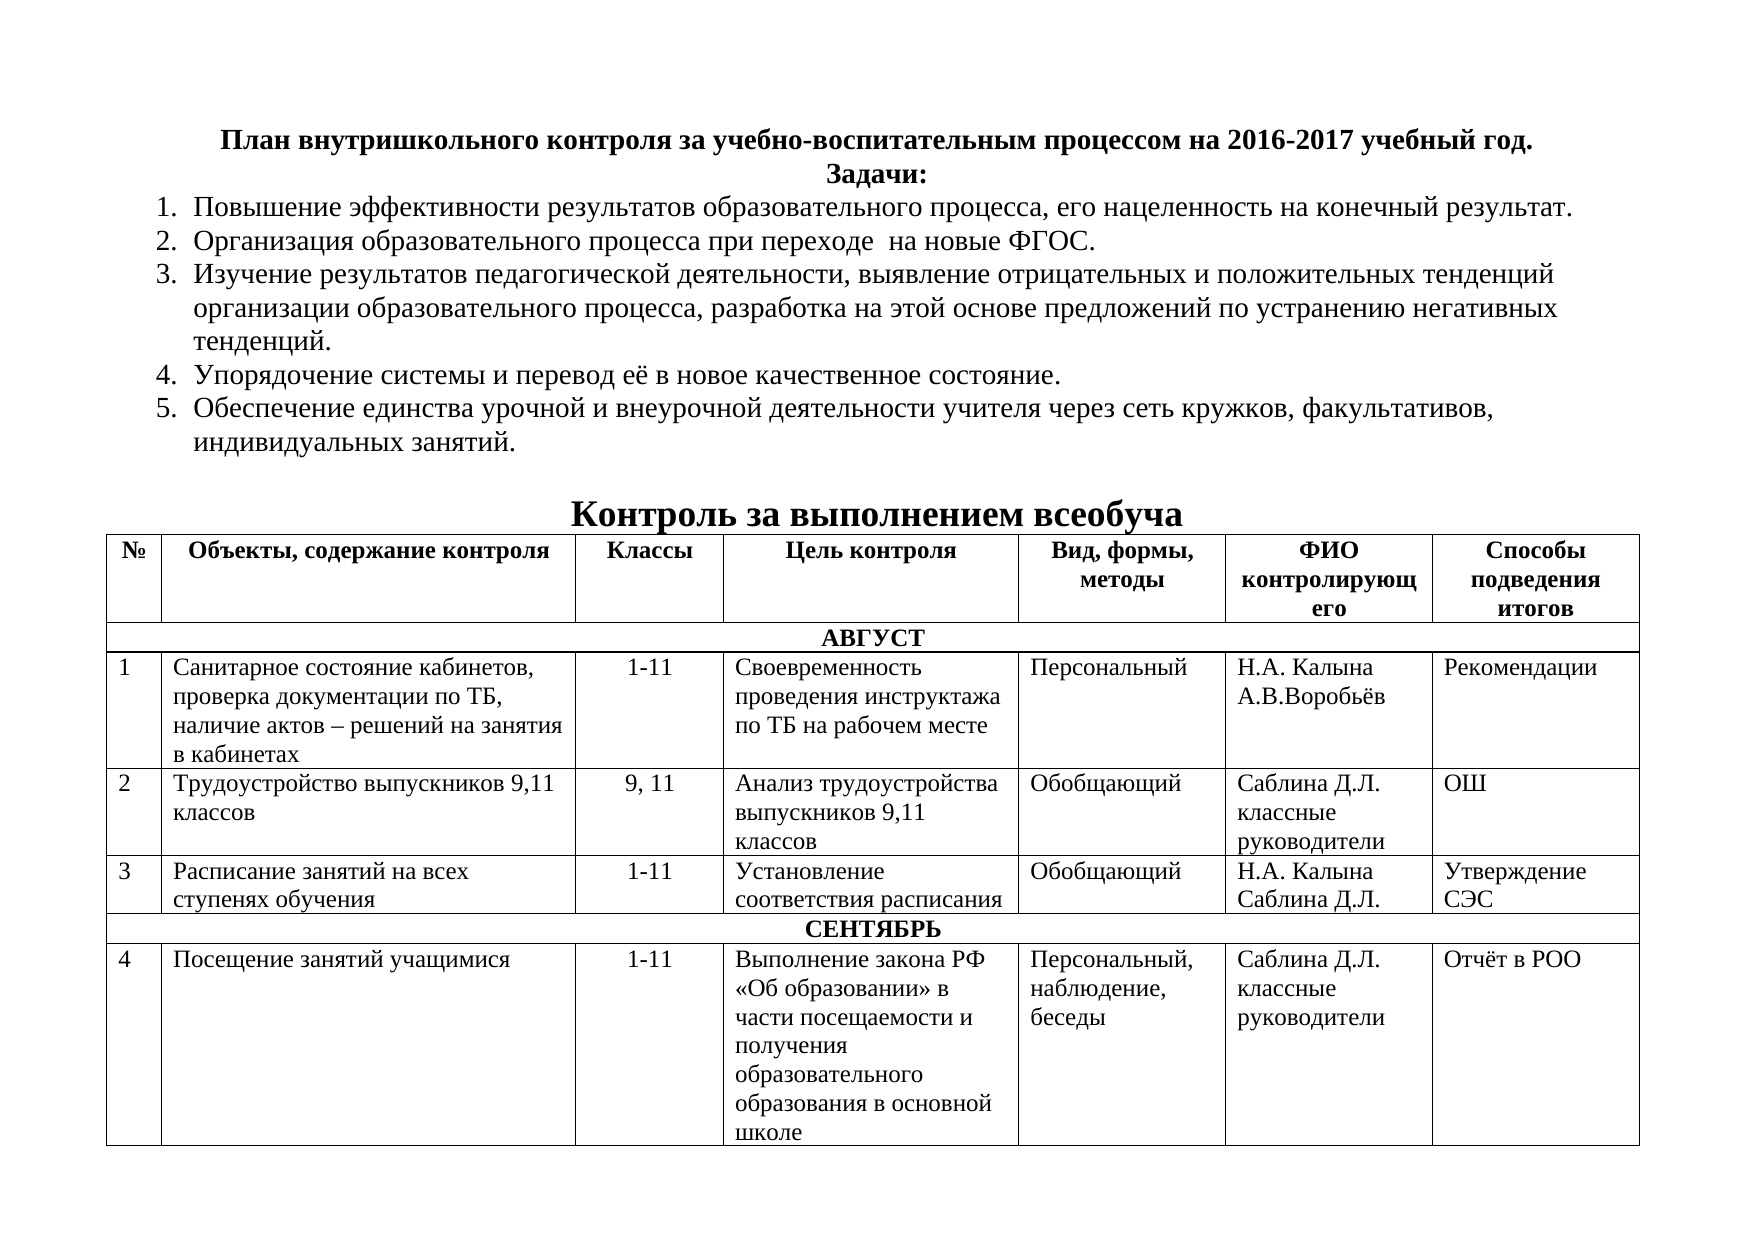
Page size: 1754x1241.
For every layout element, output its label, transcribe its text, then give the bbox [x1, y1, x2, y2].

table_cell СЕНТЯБРЬ [107, 914, 1639, 943]
table_header ФИО контролирующего [1226, 535, 1432, 622]
table_cell Утверждение СЭС [1433, 856, 1639, 913]
table_cell Своевременность проведения инструктажа по ТБ на рабочем месте [724, 653, 1018, 767]
table_cell Отчёт в РОО [1433, 944, 1639, 1145]
table_cell Рекомендации [1433, 653, 1639, 767]
table_cell Посещение занятий учащимися [162, 944, 575, 1145]
text Задачи: [118, 156, 1636, 189]
list Изучение результатов педагогической деятельности, выявление отрицательных и положительных тенденций организации образовательного процесса, разработка на этой основе предложений по устранению негативных тенденций. [156, 256, 1636, 357]
list Упорядочение системы и перевод её в новое качественное состояние. [156, 357, 1636, 391]
table_cell Трудоустройство выпускников 9,11 классов [162, 769, 575, 855]
table_cell Н.А. Калына Саблина Д.Л. [1226, 856, 1432, 913]
table_header Способы подведения итогов [1433, 535, 1639, 622]
table_cell ОШ [1433, 769, 1639, 855]
table_cell 1-11 [576, 944, 723, 1145]
list Организация образовательного процесса при переходе на новые ФГОС. [156, 223, 1636, 256]
table_cell Установление соответствия расписания [724, 856, 1018, 913]
table_cell Персональный [1019, 653, 1225, 767]
table_cell Саблина Д.Л. классные руководители [1226, 769, 1432, 855]
table_header Цель контроля [724, 535, 1018, 622]
table_cell 9, 11 [576, 769, 723, 855]
table_cell 2 [107, 769, 161, 855]
table_cell Расписание занятий на всех ступенях обучения [162, 856, 575, 913]
table_cell Обобщающий [1019, 769, 1225, 855]
list Обеспечение единства урочной и внеурочной деятельности учителя через сеть кружков, факультативов, индивидуальных занятий. [156, 391, 1636, 458]
table_cell АВГУСТ [107, 623, 1639, 651]
table_cell Санитарное состояние кабинетов, проверка документации по ТБ, наличие актов – решений на занятия в кабинетах [162, 653, 575, 767]
table_cell Анализ трудоустройства выпускников 9,11 классов [724, 769, 1018, 855]
list Повышение эффективности результатов образовательного процесса, его нацеленность на конечный результат. [156, 189, 1636, 223]
table_header Объекты, содержание контроля [162, 535, 575, 622]
table_header № [107, 535, 161, 622]
table_cell Выполнение закона РФ «Об образовании» в части посещаемости и получения образовательного образования в основной школе [724, 944, 1018, 1145]
text Контроль за выполнением всеобуча [118, 491, 1636, 534]
table_cell Обобщающий [1019, 856, 1225, 913]
table_header Вид, формы, методы [1019, 535, 1225, 622]
table_cell 3 [107, 856, 161, 913]
table_cell 1-11 [576, 856, 723, 913]
table_header Классы [576, 535, 723, 622]
table_cell 1-11 [576, 653, 723, 767]
table_cell 1 [107, 653, 161, 767]
table_cell Н.А. Калына А.В.Воробьёв [1226, 653, 1432, 767]
table_cell 4 [107, 944, 161, 1145]
table_cell Персональный, наблюдение, беседы [1019, 944, 1225, 1145]
text План внутришкольного контроля за учебно-воспитательным процессом на 2016-2017 учебный год. [118, 122, 1636, 156]
table_cell Саблина Д.Л. классные руководители [1226, 944, 1432, 1145]
